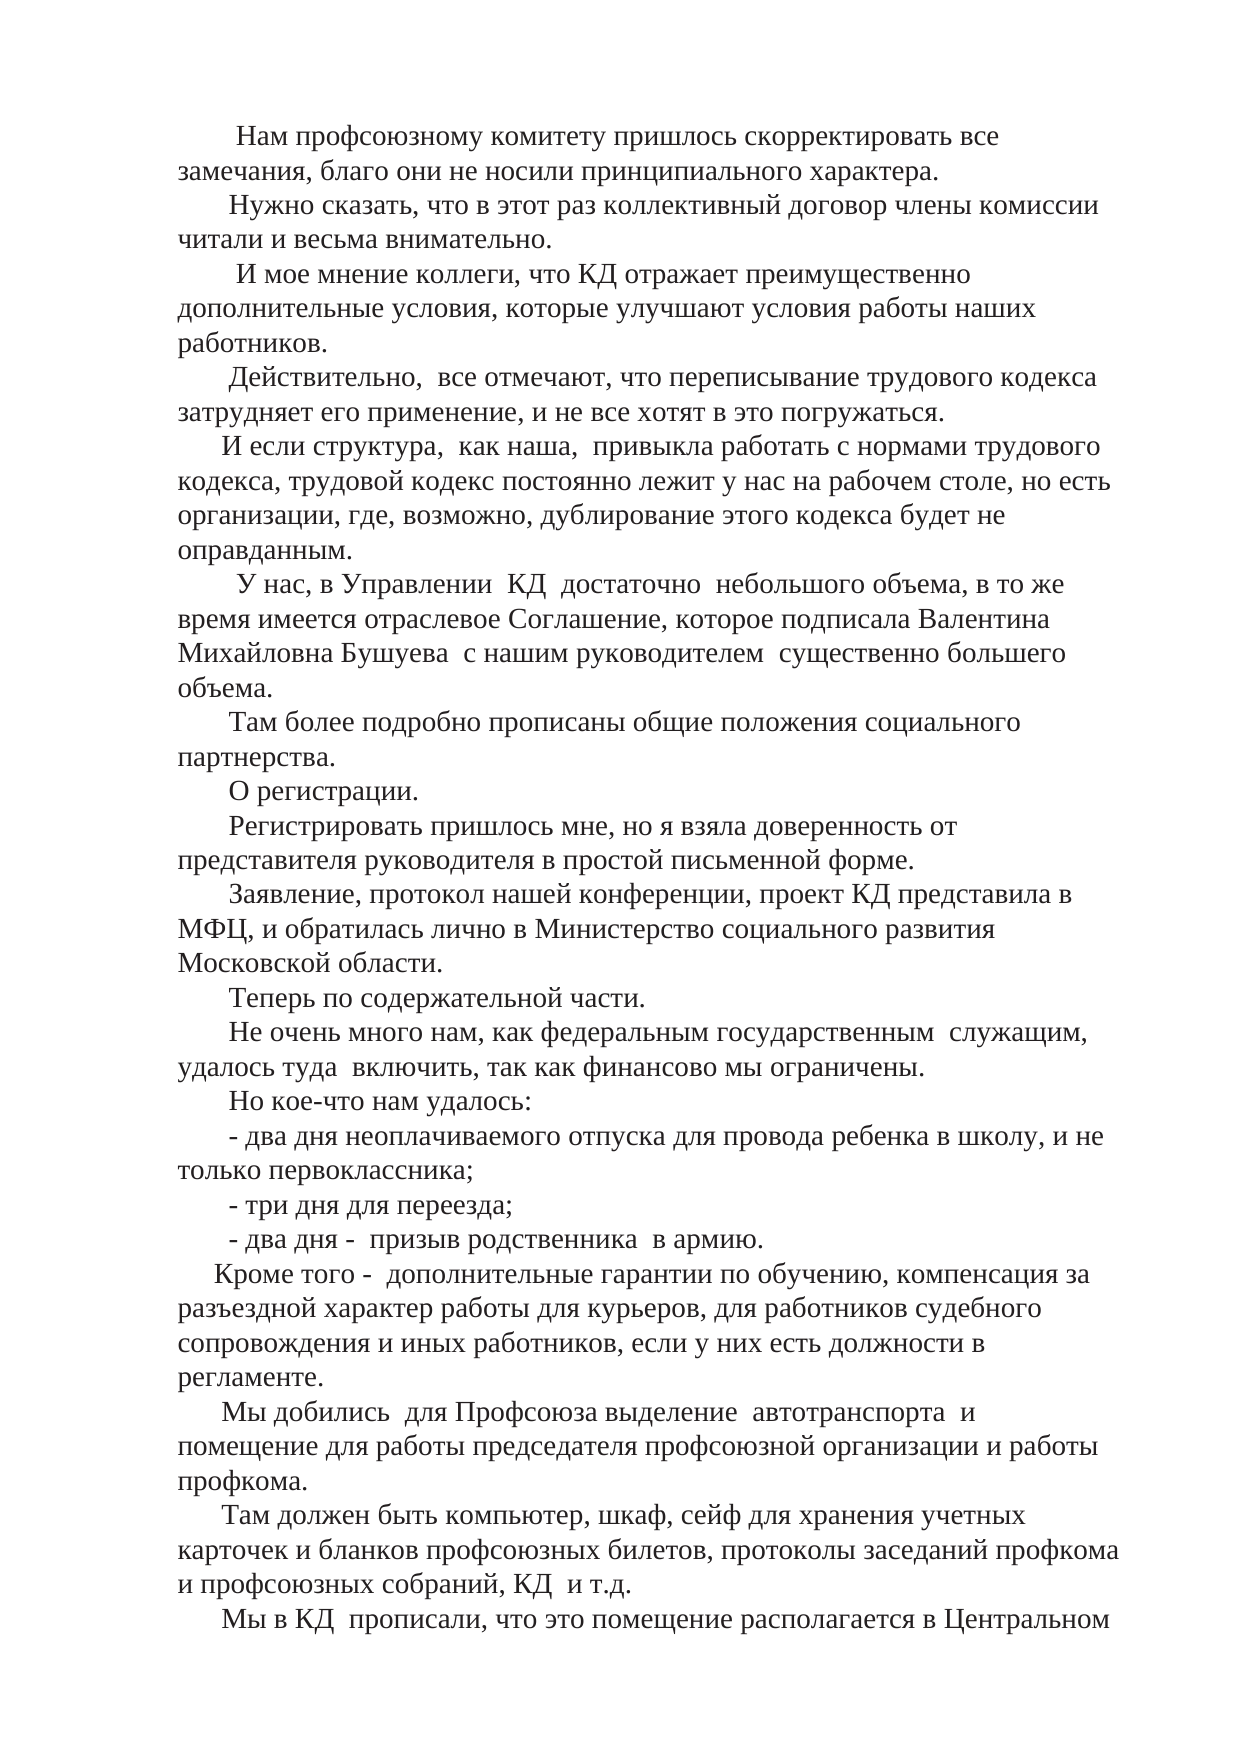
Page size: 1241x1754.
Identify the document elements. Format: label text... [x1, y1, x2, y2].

text Мы добились для Профсоюза выделение автотранспорта и помещение для работы председателя профсоюзной организации и работы профкома. [177, 1394, 1122, 1496]
text Нам профсоюзному комитету пришлось скорректировать все замечания, благо они не носили принципиального характера. [177, 118, 1122, 186]
text Заявление, протокол нашей конференции, проект КД представила в МФЦ, и обратилась лично в Министерство социального развития Московской области. [177, 877, 1122, 979]
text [177, 1601, 1122, 1634]
text Регистрировать пришлось мне, но я взяла доверенность от представителя руководителя в простой письменной форме. [177, 808, 1122, 876]
text - два дня - призыв родственника в армию. [177, 1221, 1122, 1255]
text Но кое-что нам удалось: [177, 1083, 1122, 1117]
text - два дня неоплачиваемого отпуска для провода ребенка в школу, и не только первоклассника; [177, 1118, 1122, 1186]
text - три дня для переезда; [177, 1187, 1122, 1221]
text Действительно, все отмечают, что переписывание трудового кодекса затрудняет его применение, и не все хотят в это погружаться. [177, 359, 1122, 427]
text У нас, в Управлении КД достаточно небольшого объема, в то же время имеется отраслевое Соглашение, которое подписала Валентина Михайловна Бушуева с нашим руководителем существенно большего объема. [177, 566, 1122, 703]
text Не очень много нам, как федеральным государственным служащим, удалось туда включить, так как финансово мы ограничены. [177, 1014, 1122, 1083]
text О регистрации. [177, 773, 1122, 807]
text Там должен быть компьютер, шкаф, сейф для хранения учетных карточек и бланков профсоюзных билетов, протоколы заседаний профкома и профсоюзных собраний, КД и т.д. [177, 1497, 1122, 1600]
text И если структура, как наша, привыкла работать с нормами трудового кодекса, трудовой кодекс постоянно лежит у нас на рабочем столе, но есть организации, где, возможно, дублирование этого кодекса будет не оправданным. [177, 428, 1122, 565]
text Там более подробно прописаны общие положения социального партнерства. [177, 704, 1122, 772]
text Нужно сказать, что в этот раз коллективный договор члены комиссии читали и весьма внимательно. [177, 187, 1122, 255]
text И мое мнение коллеги, что КД отражает преимущественно дополнительные условия, которые улучшают условия работы наших работников. [177, 256, 1122, 358]
text Теперь по содержательной части. [177, 980, 1122, 1014]
text Кроме того - дополнительные гарантии по обучению, компенсация за разъездной характер работы для курьеров, для работников судебного сопровождения и иных работников, если у них есть должности в регламенте. [177, 1256, 1122, 1393]
